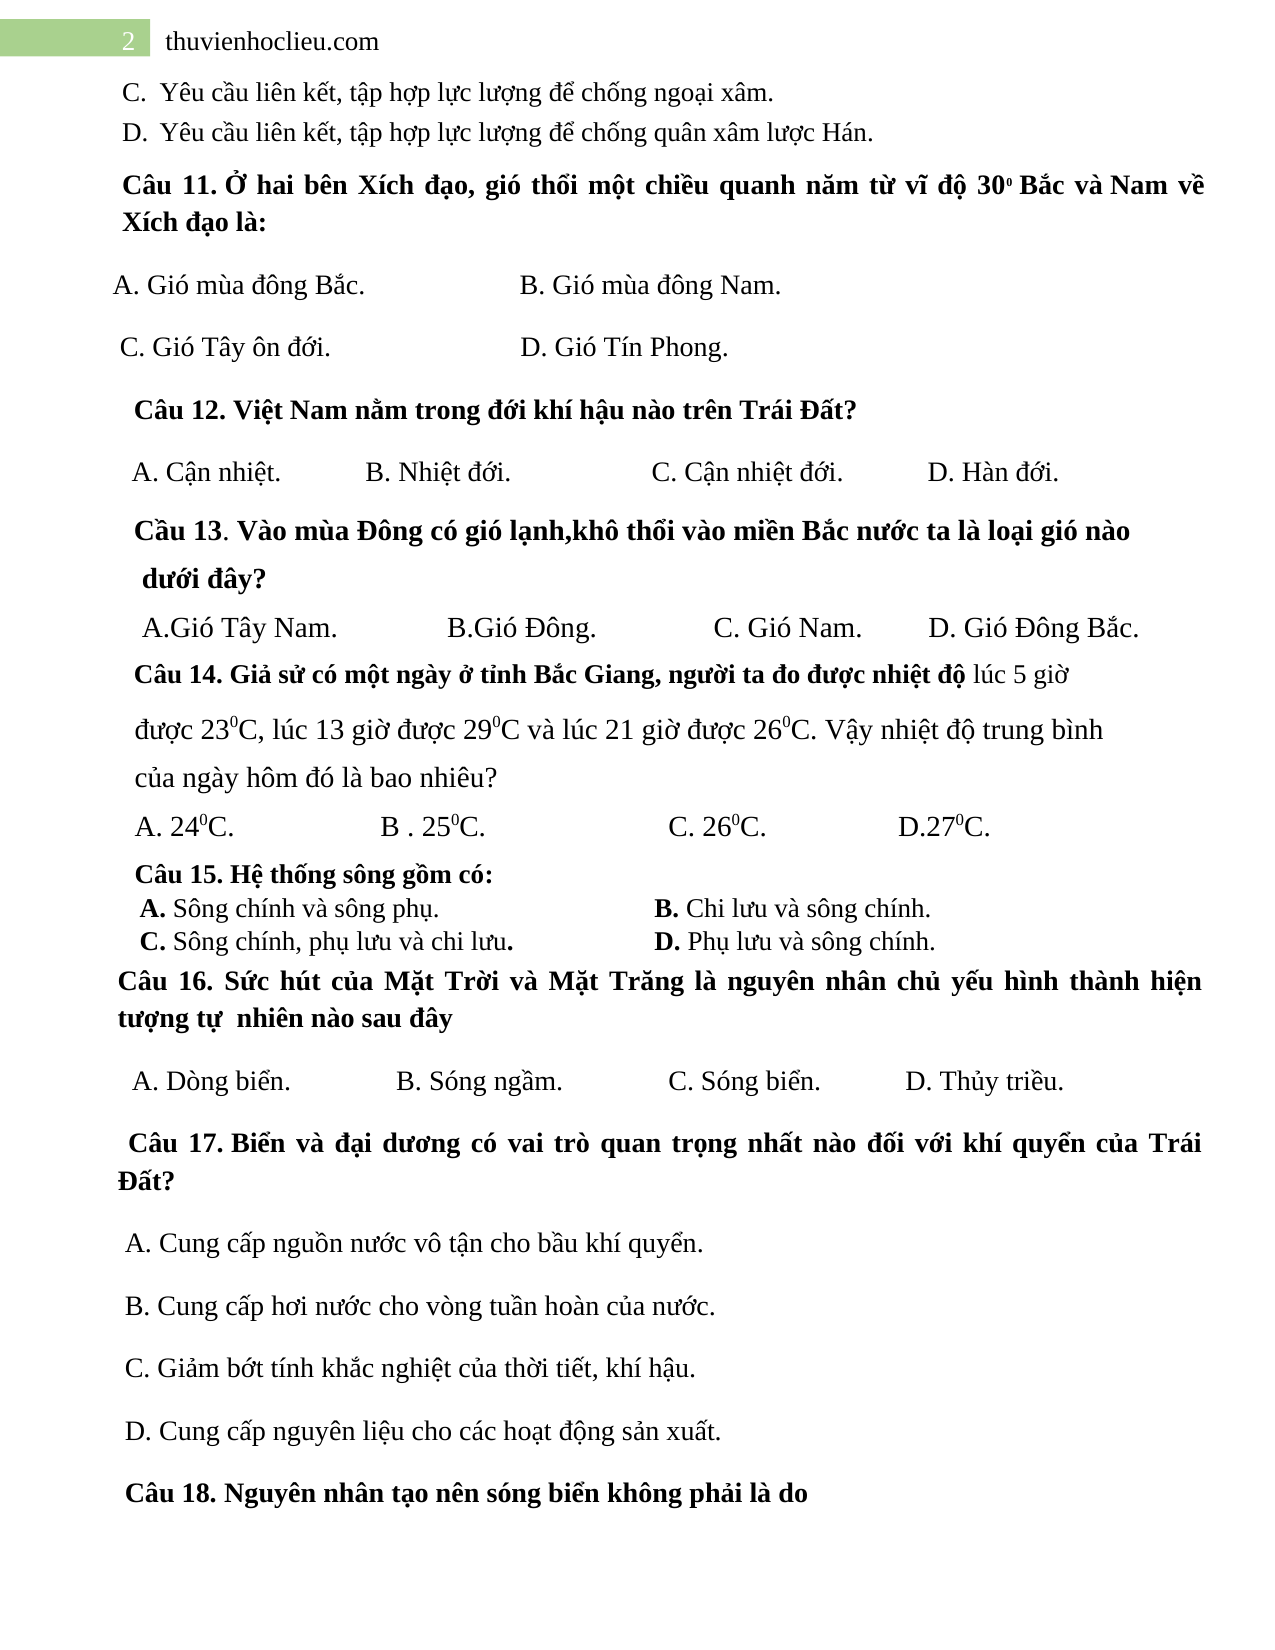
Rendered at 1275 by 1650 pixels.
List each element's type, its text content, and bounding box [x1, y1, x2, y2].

text được 230C, lúc 13 giờ được 290C và lúc 21 giờ được 260C. Vậy nhiệt độ trung bình [112, 712, 1209, 746]
text D. Cung cấp nguyên liệu cho các hoạt động sản xuất. [117, 1409, 1204, 1446]
text Cầu 13. Vào mùa Đông có gió lạnh,khô thổi vào miền Bắc nước ta là loại gió nào [112, 513, 1209, 546]
text Câu 17. Biển và đại dương có vai trò quan trọng nhất nào đối với khí quyển của Trái Đất? [117, 1121, 1204, 1196]
text A. Cung cấp nguồn nước vô tận cho bầu khí quyển. [117, 1221, 1204, 1259]
text A.Gió Tây Nam. B.Gió Đông. C. Gió Nam. D. Gió Đông Bắc. [112, 610, 1209, 643]
text Câu 15. Hệ thống sông gồm có: [112, 858, 1209, 889]
text C. Gió Tây ôn đới. D. Gió Tín Phong. [112, 325, 1204, 363]
text dưới đây? [112, 561, 1209, 595]
list Yêu cầu liên kết, tập hợp lực lượng để chống quân xâm lược Hán. [122, 116, 1209, 147]
text C. Sông chính, phụ lưu và chi lưu. D. Phụ lưu và sông chính. [112, 925, 1209, 956]
text A. 240C. B . 250C. C. 260C. D.270C. [112, 809, 1209, 843]
text C. Giảm bớt tính khắc nghiệt của thời tiết, khí hậu. [117, 1346, 1204, 1384]
text B. Cung cấp hơi nước cho vòng tuần hoàn của nước. [117, 1284, 1204, 1321]
text Câu 11. Ở hai bên Xích đạo, gió thổi một chiều quanh năm từ vĩ độ 300 Bắc và Nam về Xích đạo là: [122, 163, 1204, 238]
text A. Gió mùa đông Bắc. B. Gió mùa đông Nam. [112, 263, 1204, 300]
text Câu 18. Nguyên nhân tạo nên sóng biển không phải là do [117, 1471, 1204, 1509]
text Câu 12. Việt Nam nằm trong đới khí hậu nào trên Trái Đất? [112, 388, 1204, 425]
text Câu 14. Giả sử có một ngày ở tỉnh Bắc Giang, người ta đo được nhiệt độ lúc 5 giờ [112, 659, 1209, 690]
text A. Cận nhiệt. B. Nhiệt đới. C. Cận nhiệt đới. D. Hàn đới. [117, 450, 1204, 488]
text Câu 16. Sức hút của Mặt Trời và Mặt Trăng là nguyên nhân chủ yếu hình thành hiện tượng tự nhiên nào sau đây [117, 959, 1204, 1034]
list Yêu cầu liên kết, tập hợp lực lượng để chống ngoại xâm. [122, 76, 1209, 107]
text của ngày hôm đó là bao nhiêu? [112, 761, 1209, 794]
text A. Dòng biển. B. Sóng ngầm. C. Sóng biển. D. Thủy triều. [117, 1059, 1204, 1096]
text A. Sông chính và sông phụ. B. Chi lưu và sông chính. [112, 892, 1209, 923]
